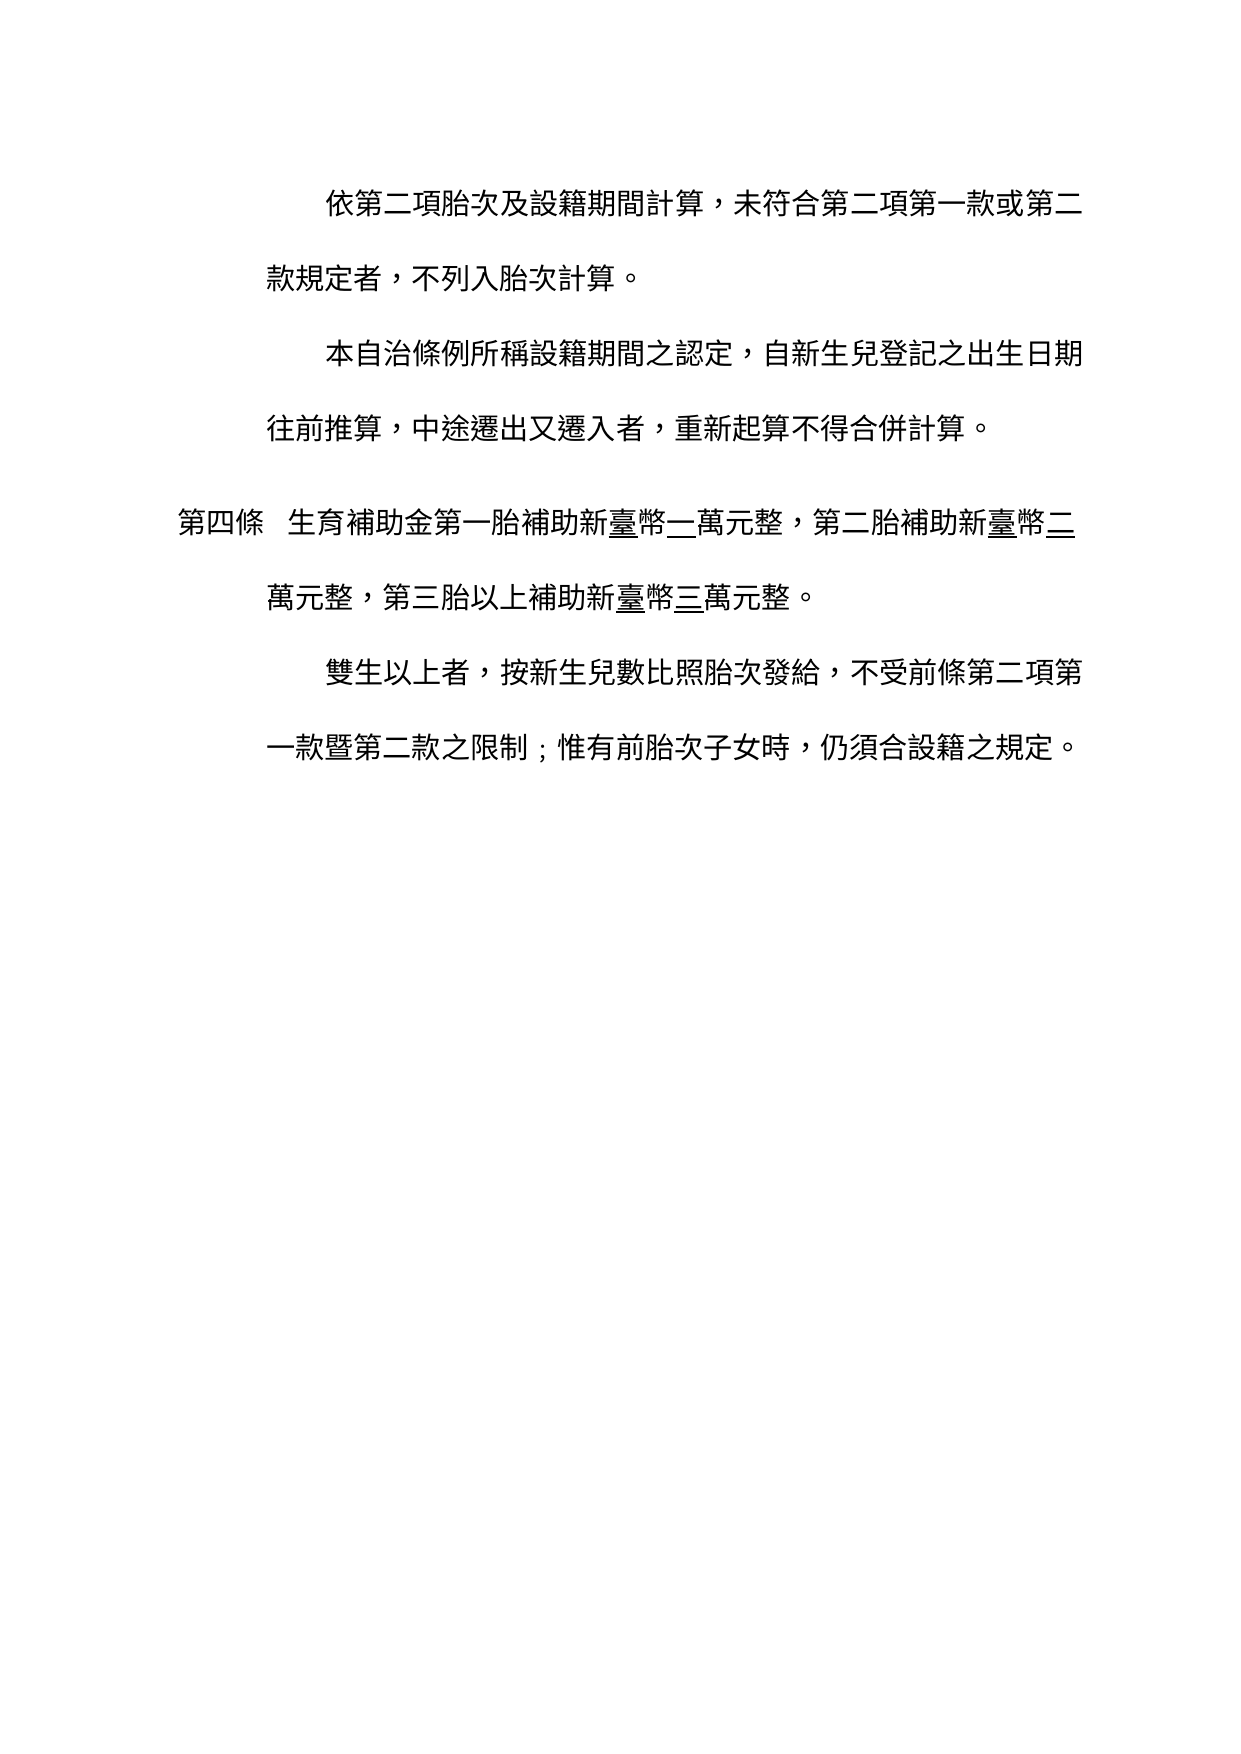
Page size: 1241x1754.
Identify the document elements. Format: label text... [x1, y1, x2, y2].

list 雙生以上者，按新生兒數比照胎次發給，不受前條第二項第一款暨第二款之限制﹔惟有前胎次子女時，仍須合設籍之規定。 [266, 633, 1092, 783]
list 依第二項胎次及設籍期間計算，未符合第二項第一款或第二款規定者，不列入胎次計算。 [266, 164, 1092, 314]
list 生育補助金第一胎補助新臺幣一萬元整，第二胎補助新臺幣二萬元整，第三胎以上補助新臺幣三萬元整。 [177, 483, 1092, 633]
list 本自治條例所稱設籍期間之認定，自新生兒登記之出生日期往前推算，中途遷出又遷入者，重新起算不得合併計算。 [266, 314, 1092, 464]
